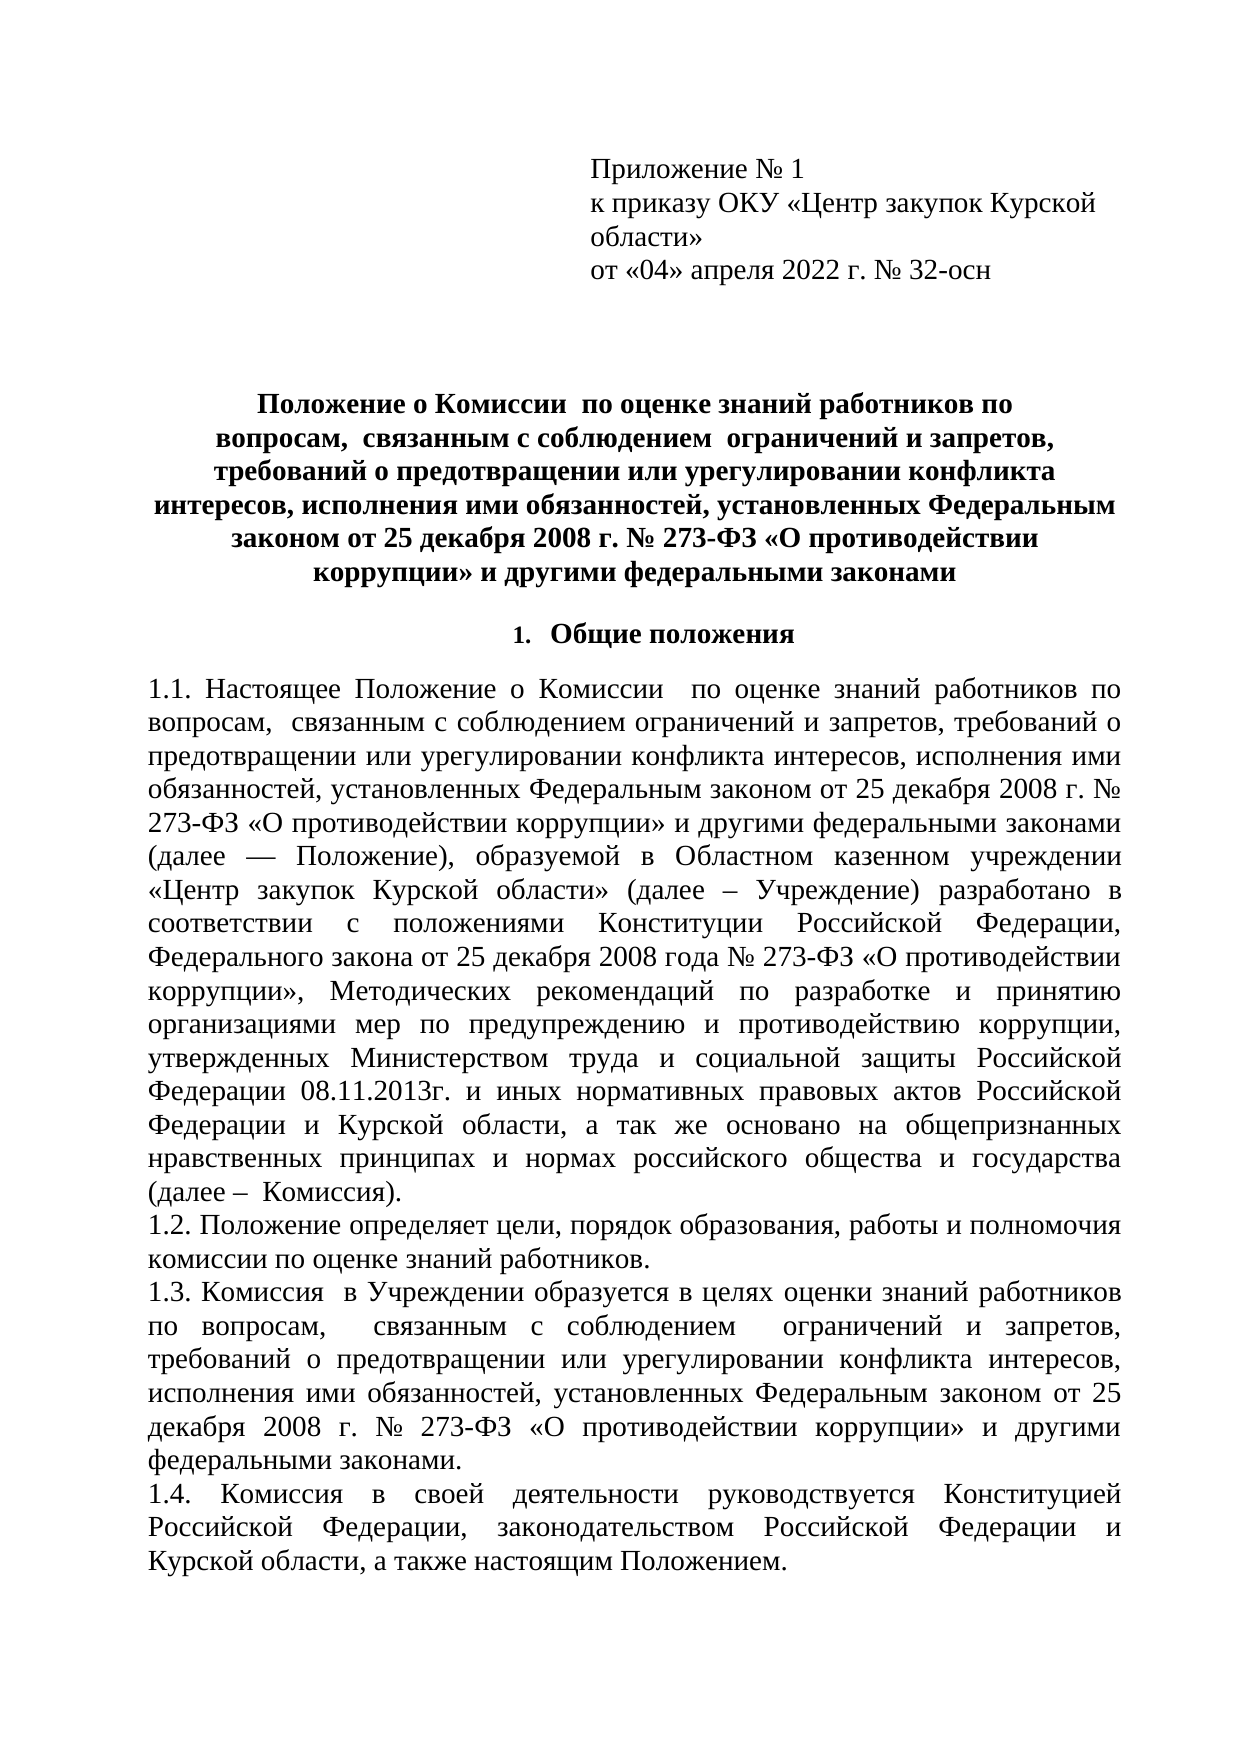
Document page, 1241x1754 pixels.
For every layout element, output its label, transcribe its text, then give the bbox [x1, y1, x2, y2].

text области» [516, 219, 1122, 252]
text 1.4. Комиссия в своей деятельности руководствуется Конституцией Российской Федерации, законодательством Российской Федерации и Курской области, а также настоящим Положением. [148, 1476, 1122, 1576]
text к приказу ОКУ «Центр закупок Курской [516, 185, 1122, 219]
text 1.3. Комиссия в Учреждении образуется в целях оценки знаний работников по вопросам, связанным с соблюдением ограничений и запретов, требований о предотвращении или урегулировании конфликта интересов, исполнения ими обязанностей, установленных Федеральным законом от 25 декабря 2008 г. № 273-ФЗ «О противодействии коррупции» и другими федеральными законами. [148, 1274, 1122, 1476]
text Приложение № 1 [516, 152, 1122, 185]
text вопросам, связанным с соблюдением ограничений и запретов, требований о предотвращении или урегулировании конфликта интересов, исполнения ими обязанностей, установленных Федеральным законом от 25 декабря 2008 г. № 273-ФЗ «О противодействии коррупции» и другими федеральными законами [148, 420, 1122, 588]
text 1.1. Настоящее Положение о Комиссии по оценке знаний работников по вопросам, связанным с соблюдением ограничений и запретов, требований о предотвращении или урегулировании конфликта интересов, исполнения ими обязанностей, установленных Федеральным законом от 25 декабря 2008 г. № 273-ФЗ «О противодействии коррупции» и другими федеральными законами (далее — Положение), образуемой в Областном казенном учреждении «Центр закупок Курской области» (далее – Учреждение) разработано в соответствии с положениями Конституции Российской Федерации, Федерального закона от 25 декабря 2008 года № 273-ФЗ «О противодействии коррупции», Методических рекомендаций по разработке и принятию организациями мер по предупреждению и противодействию коррупции, утвержденных Министерством труда и социальной защиты Российской Федерации 08.11.2013г. и иных нормативных правовых актов Российской Федерации и Курской области, а так же основано на общепризнанных нравственных принципах и нормах российского общества и государства (далее – Комиссия). [148, 671, 1122, 1207]
text 1.2. Положение определяет цели, порядок образования, работы и полномочия комиссии по оценке знаний работников. [148, 1207, 1122, 1274]
text от «04» апреля 2022 г. № 32-осн [516, 252, 1122, 286]
text Положение о Комиссии по оценке знаний работников по [148, 386, 1122, 420]
list Общие положения [185, 616, 1122, 650]
